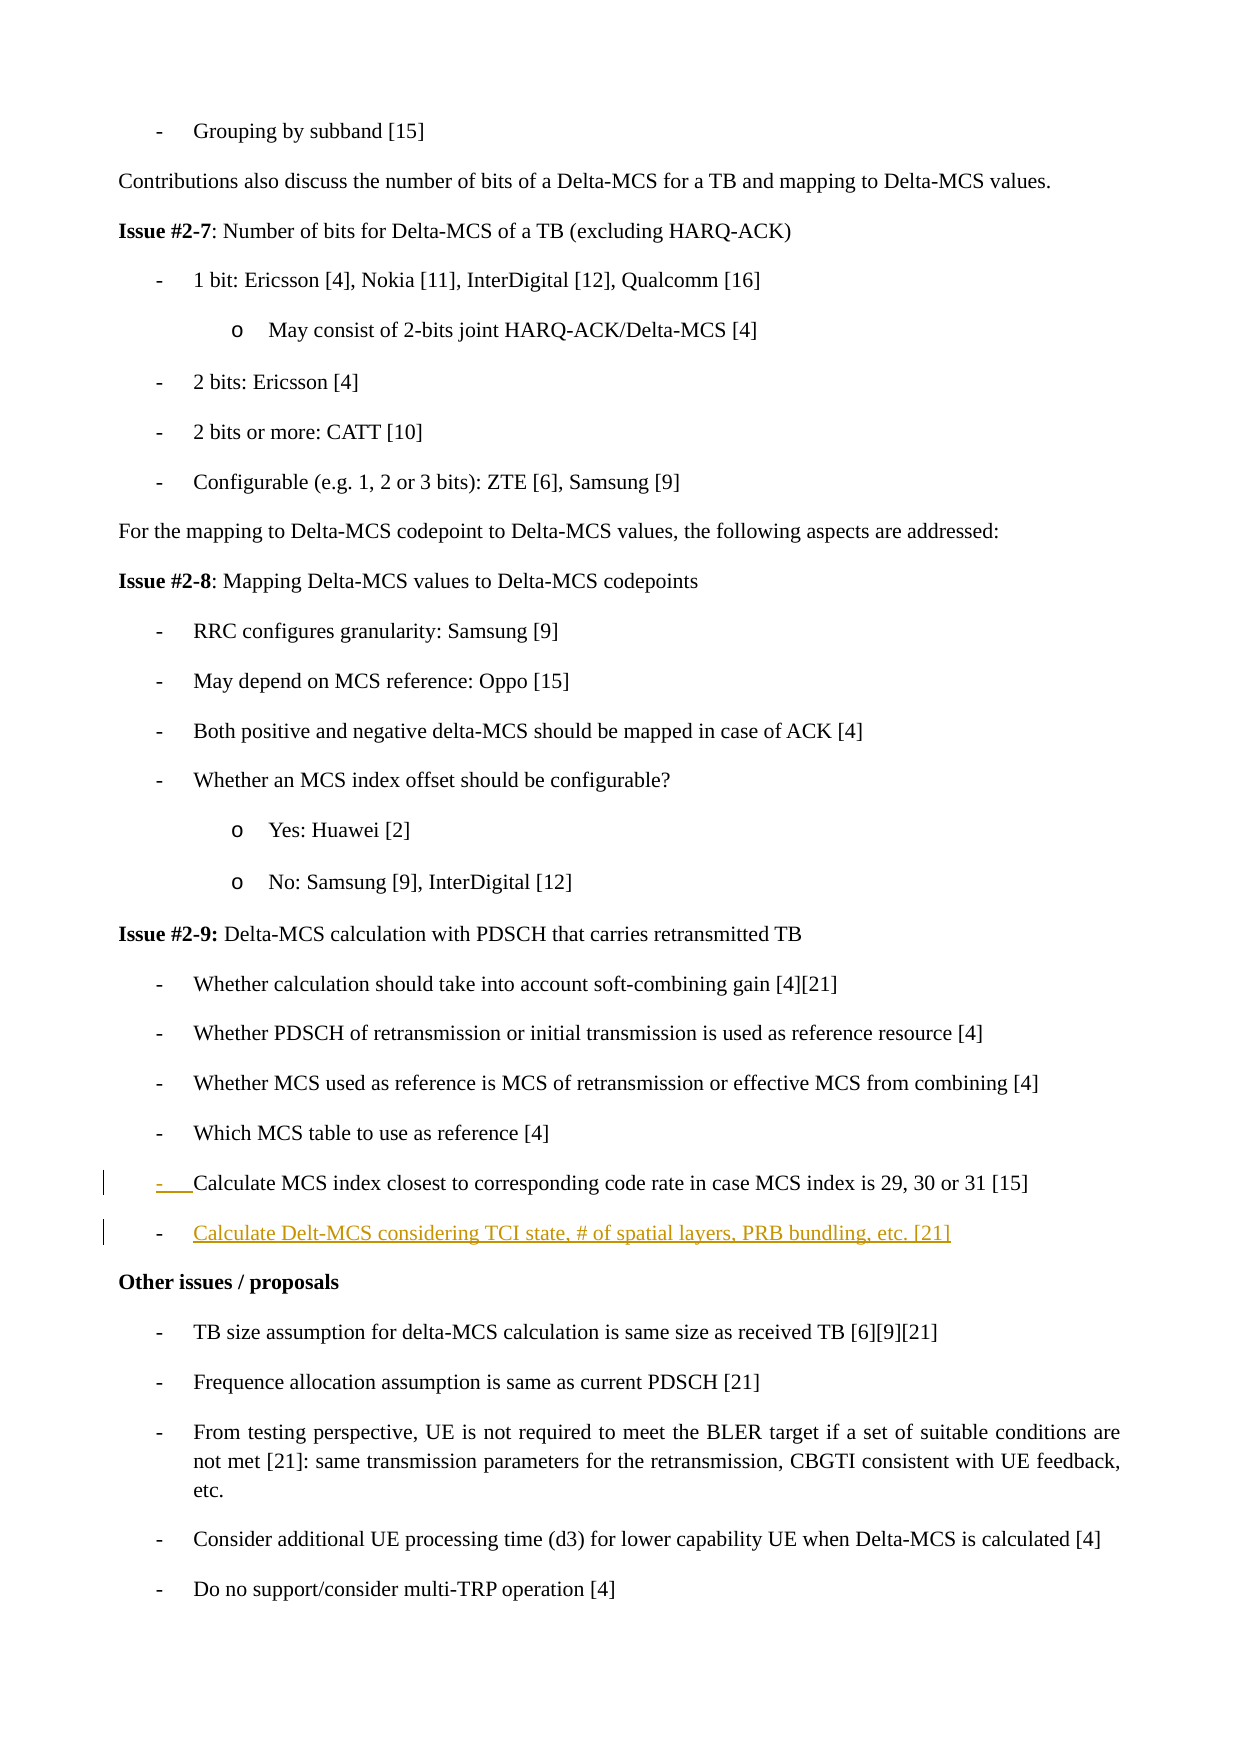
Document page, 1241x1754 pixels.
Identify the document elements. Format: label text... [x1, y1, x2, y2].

list Do no support/consider multi-TRP operation [4] [156, 1576, 1122, 1601]
list May depend on MCS reference: Oppo [15] [156, 668, 1122, 693]
list 2 bits or more: CATT [10] [156, 419, 1122, 444]
list TB size assumption for delta-MCS calculation is same size as received TB [6][9][21] [156, 1319, 1122, 1344]
list Whether calculation should take into account soft-combining gain [4][21] [156, 971, 1122, 996]
text Contributions also discuss the number of bits of a Delta-MCS for a TB and mapping to Delta-MCS values. [118, 168, 1122, 193]
list 2 bits: Ericsson [4] [156, 369, 1122, 394]
text For the mapping to Delta-MCS codepoint to Delta-MCS values, the following aspects are addressed: [118, 518, 1122, 544]
list Calculate MCS index closest to corresponding code rate in case MCS index is 29, 30 or 31 [15] [156, 1170, 1122, 1195]
list Both positive and negative delta-MCS should be mapped in case of ACK [4] [156, 718, 1122, 743]
list Whether an MCS index offset should be configurable? [156, 767, 1122, 793]
list From testing perspective, UE is not required to meet the BLER target if a set of suitable conditions are not met [21]: same transmission parameters for the retransmission, CBGTI consistent with UE feedback, etc. [156, 1419, 1122, 1502]
list Configurable (e.g. 1, 2 or 3 bits): ZTE [6], Samsung [9] [156, 469, 1122, 494]
list RRC configures granularity: Samsung [9] [156, 618, 1122, 643]
list Frequence allocation assumption is same as current PDSCH [21] [156, 1369, 1122, 1394]
list Grouping by subband [15] [156, 118, 1122, 143]
list 1 bit: Ericsson [4], Nokia [11], InterDigital [12], Qualcomm [16] [156, 267, 1122, 293]
list Yes: Huawei [2] [231, 817, 1122, 844]
list Consider additional UE processing time (d3) for lower capability UE when Delta-MCS is calculated [4] [156, 1526, 1122, 1552]
list May consist of 2-bits joint HARQ-ACK/Delta-MCS [4] [231, 317, 1122, 344]
text Other issues / proposals [118, 1269, 1122, 1294]
list Whether MCS used as reference is MCS of retransmission or effective MCS from combining [4] [156, 1070, 1122, 1095]
list Which MCS table to use as reference [4] [156, 1120, 1122, 1145]
list No: Samsung [9], InterDigital [12] [231, 869, 1122, 896]
text Issue #2-9: Delta-MCS calculation with PDSCH that carries retransmitted TB [118, 921, 1122, 946]
text Issue #2-7: Number of bits for Delta-MCS of a TB (excluding HARQ-ACK) [118, 218, 1122, 243]
text Issue #2-8: Mapping Delta-MCS values to Delta-MCS codepoints [118, 568, 1122, 593]
list Whether PDSCH of retransmission or initial transmission is used as reference resource [4] [156, 1020, 1122, 1046]
